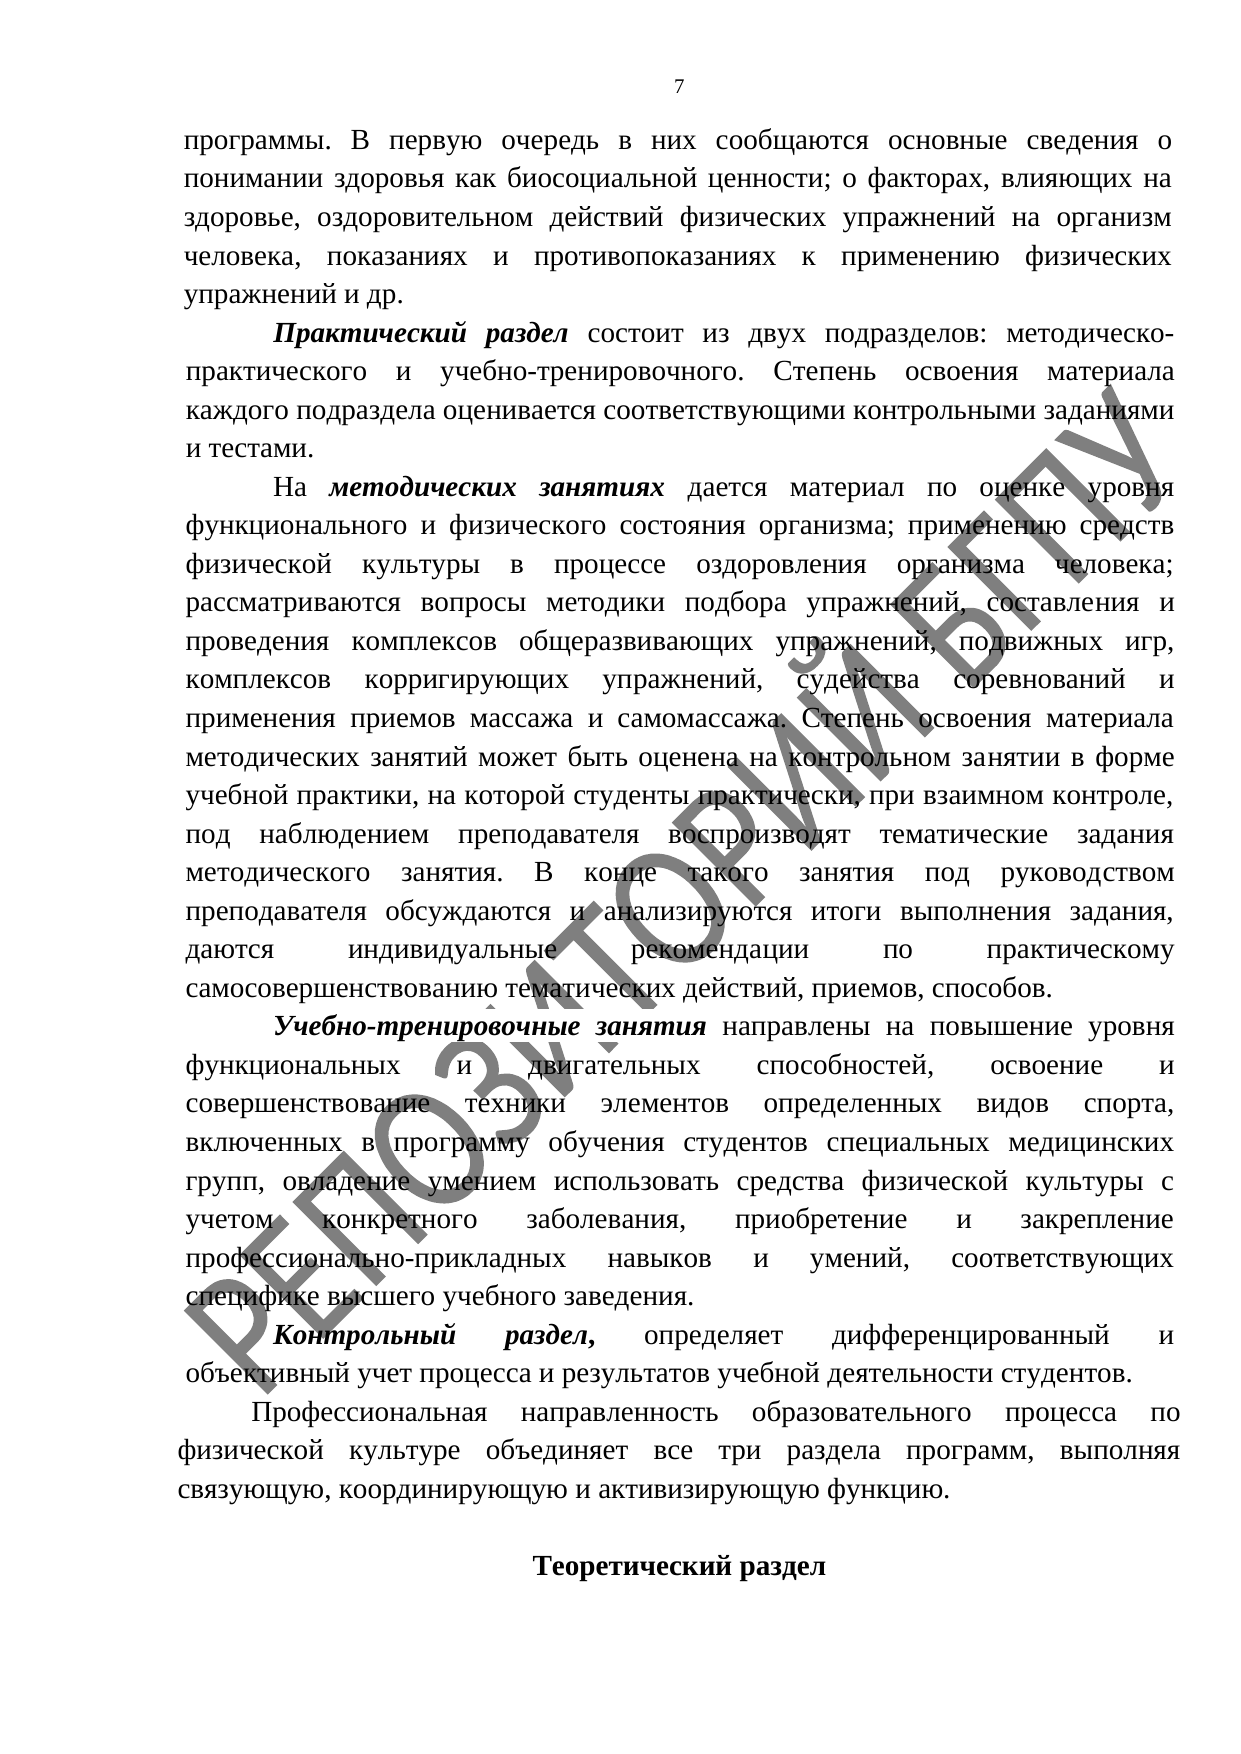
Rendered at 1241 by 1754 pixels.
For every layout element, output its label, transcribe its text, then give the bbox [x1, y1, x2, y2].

text Профессиональная направленность образовательного процесса по физической культуре объединяет все три раздела программ, выполняя связующую, координирующую и активизирующую функцию. [177, 1394, 1181, 1504]
text Теоретический раздел [177, 1548, 1181, 1582]
text Контрольный раздел, определяет дифференцированный и объективный учет процесса и результатов учебной деятельности студентов. [185, 1317, 1175, 1389]
text Практический раздел состоит из двух подразделов: методическо-практического и учебно-тренировочного. Степень освоения материала каждого подраздела оценивается соответствующими контрольными заданиями и тестами. [186, 315, 1175, 464]
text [183, 122, 1173, 310]
text Учебно-тренировочные занятия направлены на повышение уровня функциональных и двигательных способностей, освоение и совершенствование техники элементов определенных видов спорта, включенных в программу обучения студентов специальных медицинских групп, овладение умением использовать средства физической культуры с учетом конкретного заболевания, приобретение и закрепление профессионально-прикладных навыков и умений, соответствующих специфике высшего учебного заведения. [185, 1008, 1175, 1312]
text На методических занятиях дается материал по оценке уровня функционального и физического состояния организма; применению средств физической культуры в процессе оздоровления организма человека; рассматриваются вопросы методики подбора упражнений, составления и проведения комплексов общеразвивающих упражнений, подвижных игр, комплексов корригирующих упражнений, судейства соревнований и применения приемов массажа и самомассажа. Степень освоения материала методических занятий может быть оценена на контрольном занятии в форме учебной практики, на которой студенты практически, при взаимном контроле, под наблюдением преподавателя воспроизводят тематические задания методического занятия. В конце такого занятия под руководством преподавателя обсуждаются и анализируются итоги выполнения задания, даются индивидуальные рекомендации по практическому самосовершенствованию тематических действий, приемов, способов. [185, 469, 1175, 1003]
